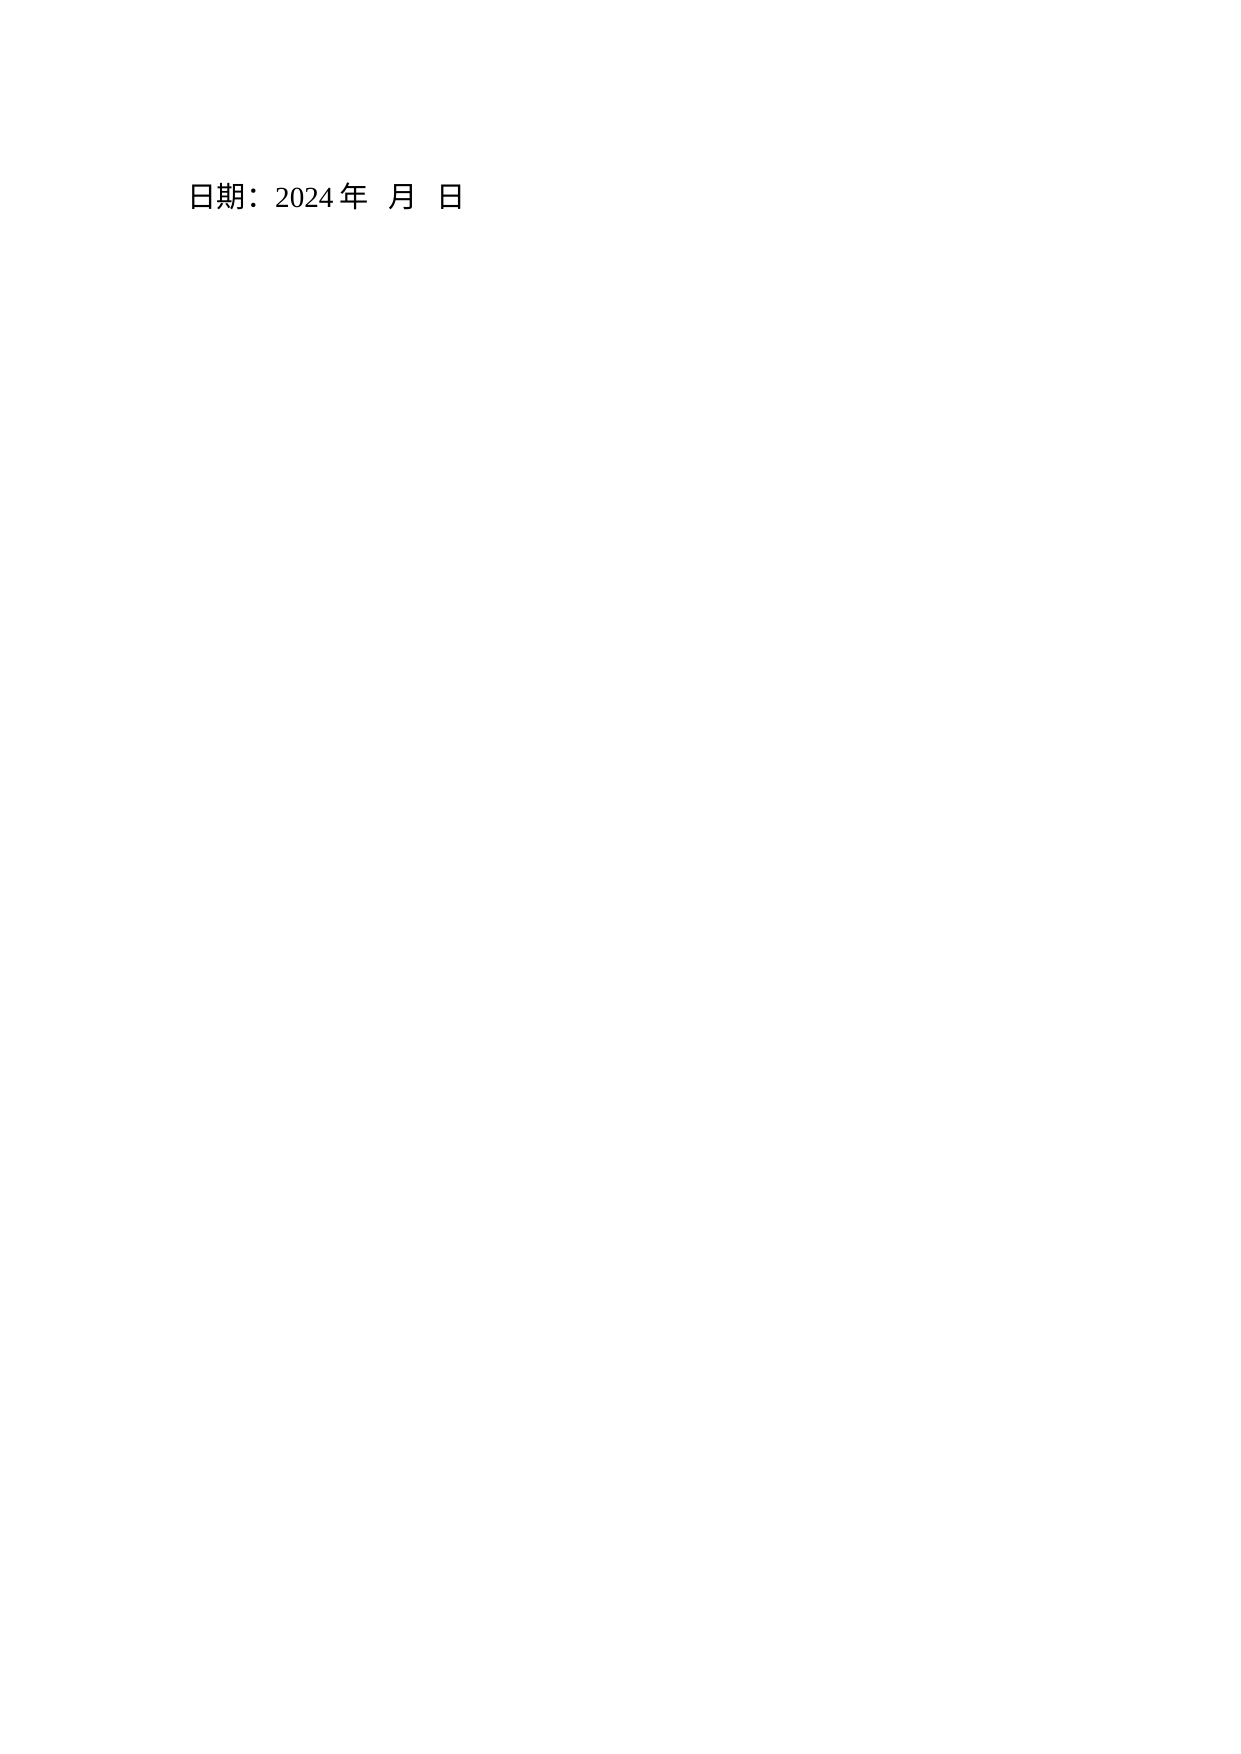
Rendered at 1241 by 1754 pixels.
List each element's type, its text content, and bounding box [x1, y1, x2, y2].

text 日期：2024年 月 日 [187, 162, 1053, 227]
